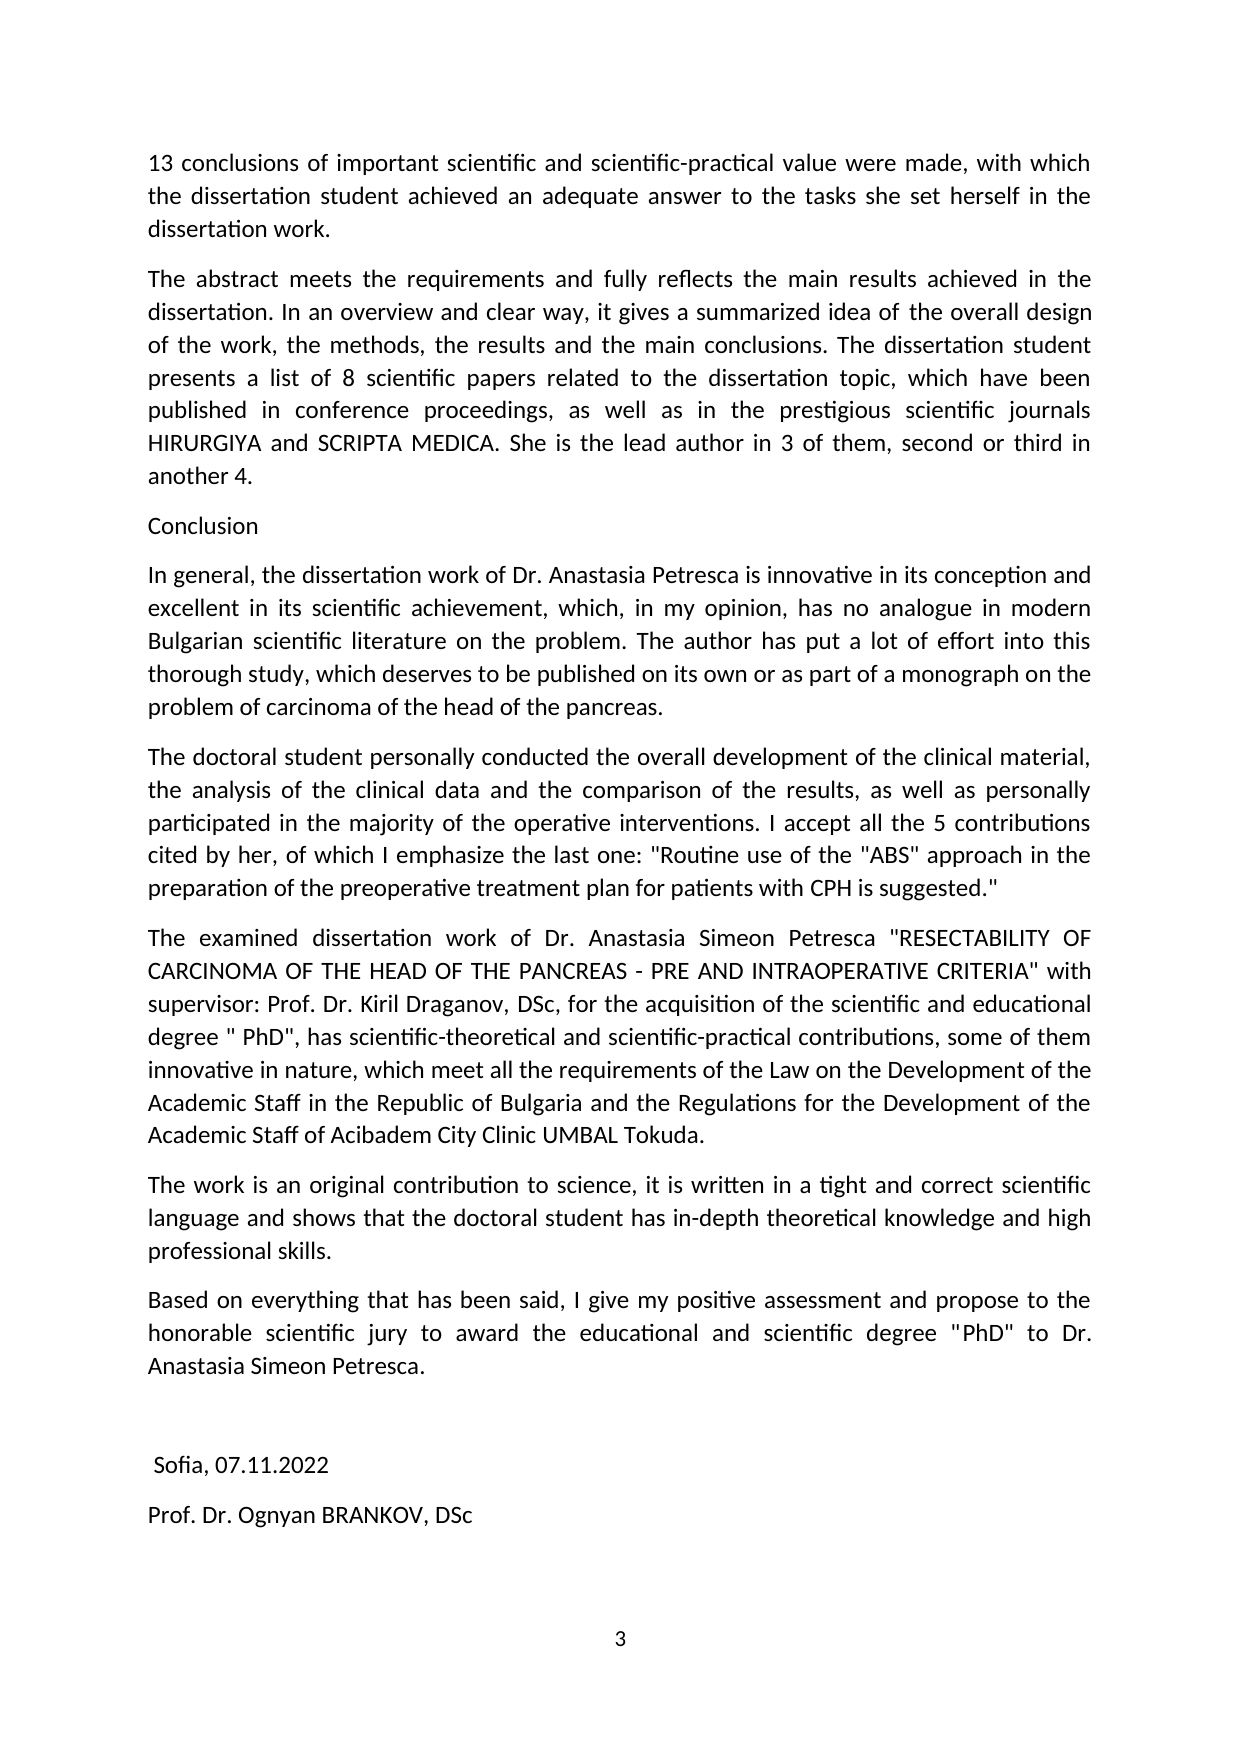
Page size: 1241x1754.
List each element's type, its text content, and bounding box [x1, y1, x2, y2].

text The work is an original contribution to science, it is written in a tight and correct scientific language and shows that the doctoral student has in-depth theoretical knowledge and high professional skills. [148, 1169, 1093, 1266]
text The examined dissertation work of Dr. Anastasia Simeon Petresca "RESECTABILITY OF CARCINOMA OF THE HEAD OF THE PANCREAS - PRE AND INTRAOPERATIVE CRITERIA" with supervisor: Prof. Dr. Kiril Draganov, DSc, for the acquisition of the scientific and educational degree " PhD", has scientific-theoretical and scientific-practical contributions, some of them innovative in nature, which meet all the requirements of the Law on the Development of the Academic Staff in the Republic of Bulgaria and the Regulations for the Development of the Academic Staff of Acibadem City Clinic UMBAL Tokuda. [148, 922, 1093, 1150]
text The doctoral student personally conducted the overall development of the clinical material, the analysis of the clinical data and the comparison of the results, as well as personally participated in the majority of the operative interventions. I accept all the 5 contributions cited by her, of which I emphasize the last one: "Routine use of the "ABS" approach in the preparation of the preoperative treatment plan for patients with CPH is suggested." [148, 741, 1093, 903]
text Conclusion [148, 510, 1093, 541]
text Sofia, 07.11.2022 [148, 1450, 1093, 1480]
text In general, the dissertation work of Dr. Anastasia Petresca is innovative in its conception and excellent in its scientific achievement, which, in my opinion, has no analogue in modern Bulgarian scientific literature on the problem. The author has put a lot of effort into this thorough study, which deserves to be published on its own or as part of a monograph on the problem of carcinoma of the head of the pancreas. [148, 560, 1093, 722]
text Prof. Dr. Ognyan BRANKOV, DSc [148, 1499, 1093, 1530]
text Based on everything that has been said, I give my positive assessment and propose to the honorable scientific jury to award the educational and scientific degree "PhD" to Dr. Anastasia Simeon Petresca. [148, 1285, 1093, 1381]
text The abstract meets the requirements and fully reflects the main results achieved in the dissertation. In an overview and clear way, it gives a summarized idea of ​​the overall design of the work, the methods, the results and the main conclusions. The dissertation student presents a list of 8 scientific papers related to the dissertation topic, which have been published in conference proceedings, as well as in the prestigious scientific journals HIRURGIYA and SCRIPTA MEDICA. She is the lead author in 3 of them, second or third in another 4. [148, 263, 1093, 491]
text 13 conclusions of important scientific and scientific-practical value were made, with which the dissertation student achieved an adequate answer to the tasks she set herself in the dissertation work. [148, 148, 1093, 244]
